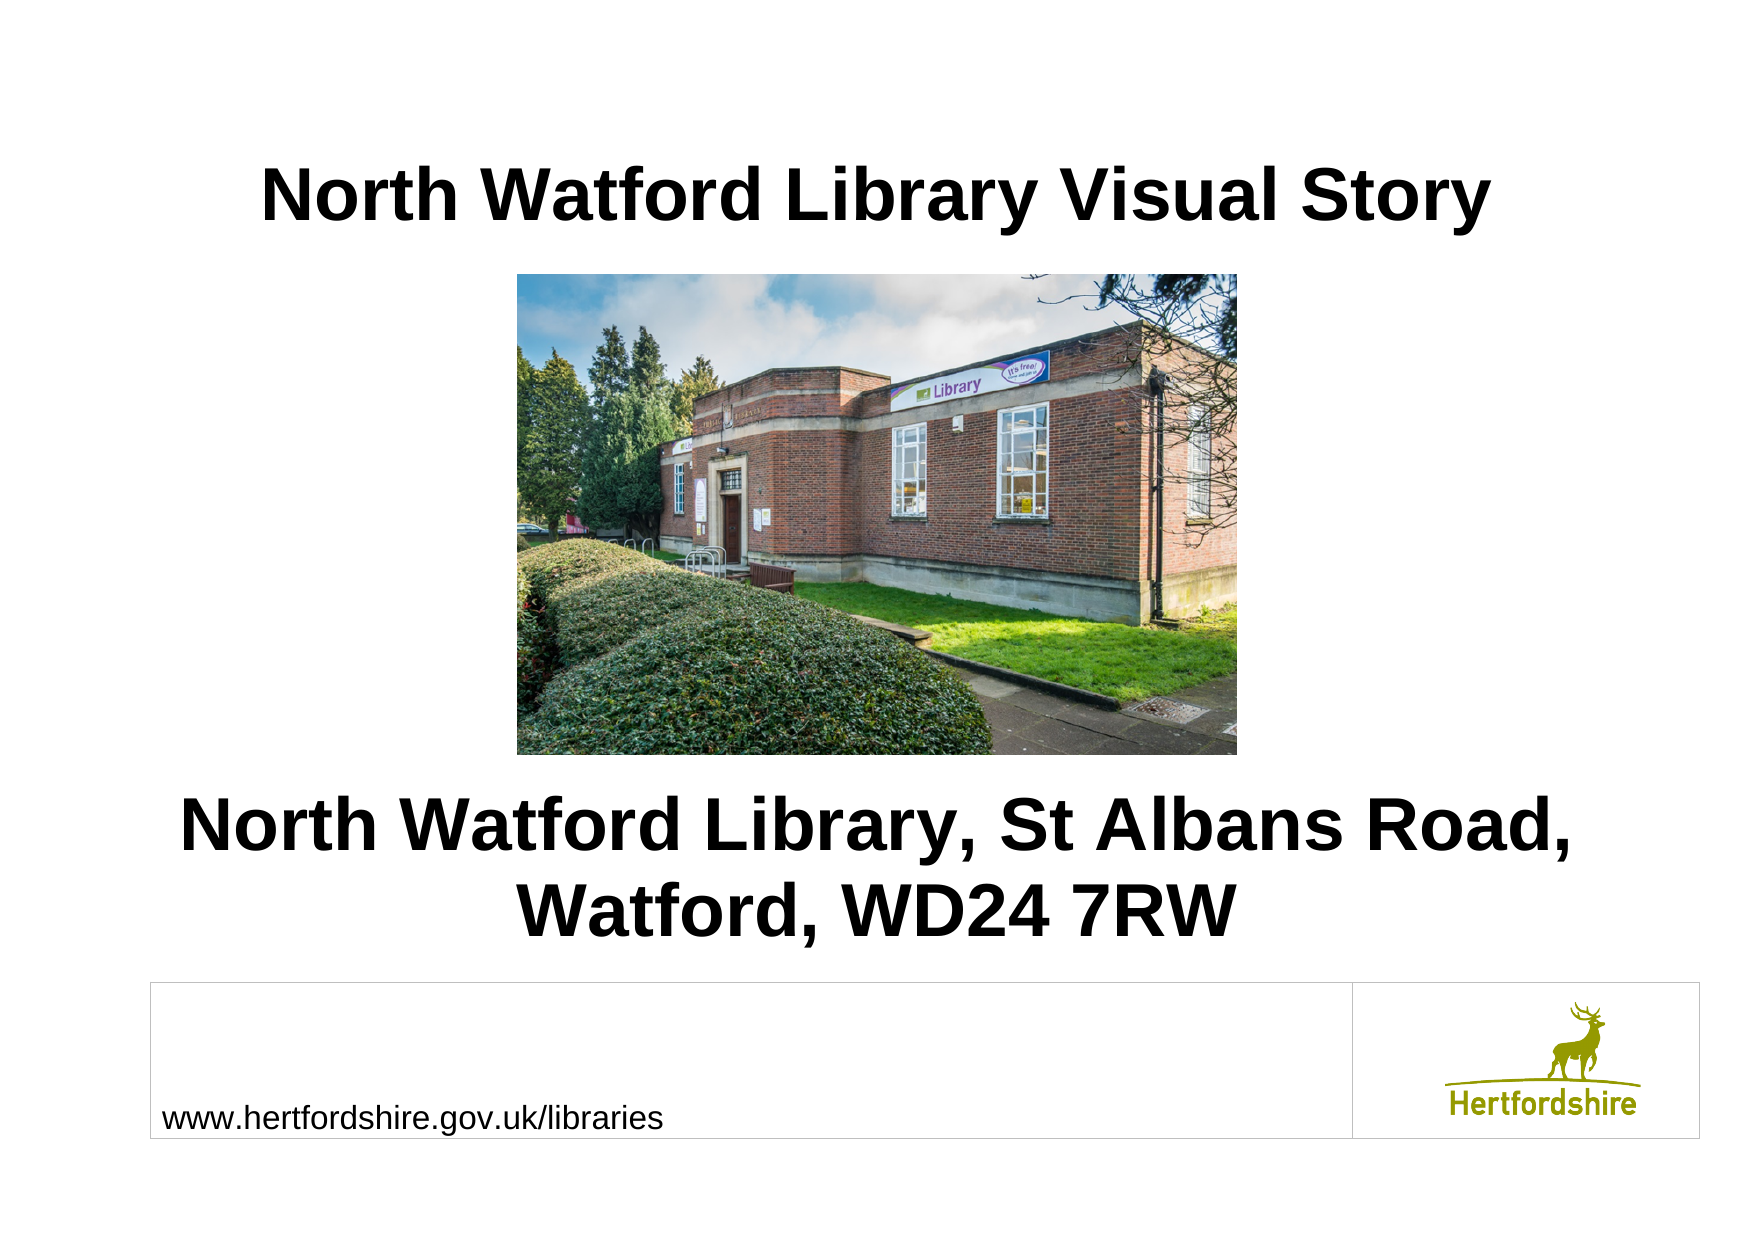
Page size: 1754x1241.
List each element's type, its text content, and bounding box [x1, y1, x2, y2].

text North Watford Library Visual Story [150, 150, 1604, 236]
text North Watford Library, St Albans Road, Watford, WD24 7RW [150, 780, 1604, 952]
picture [517, 274, 1237, 755]
picture [1397, 982, 1689, 1138]
